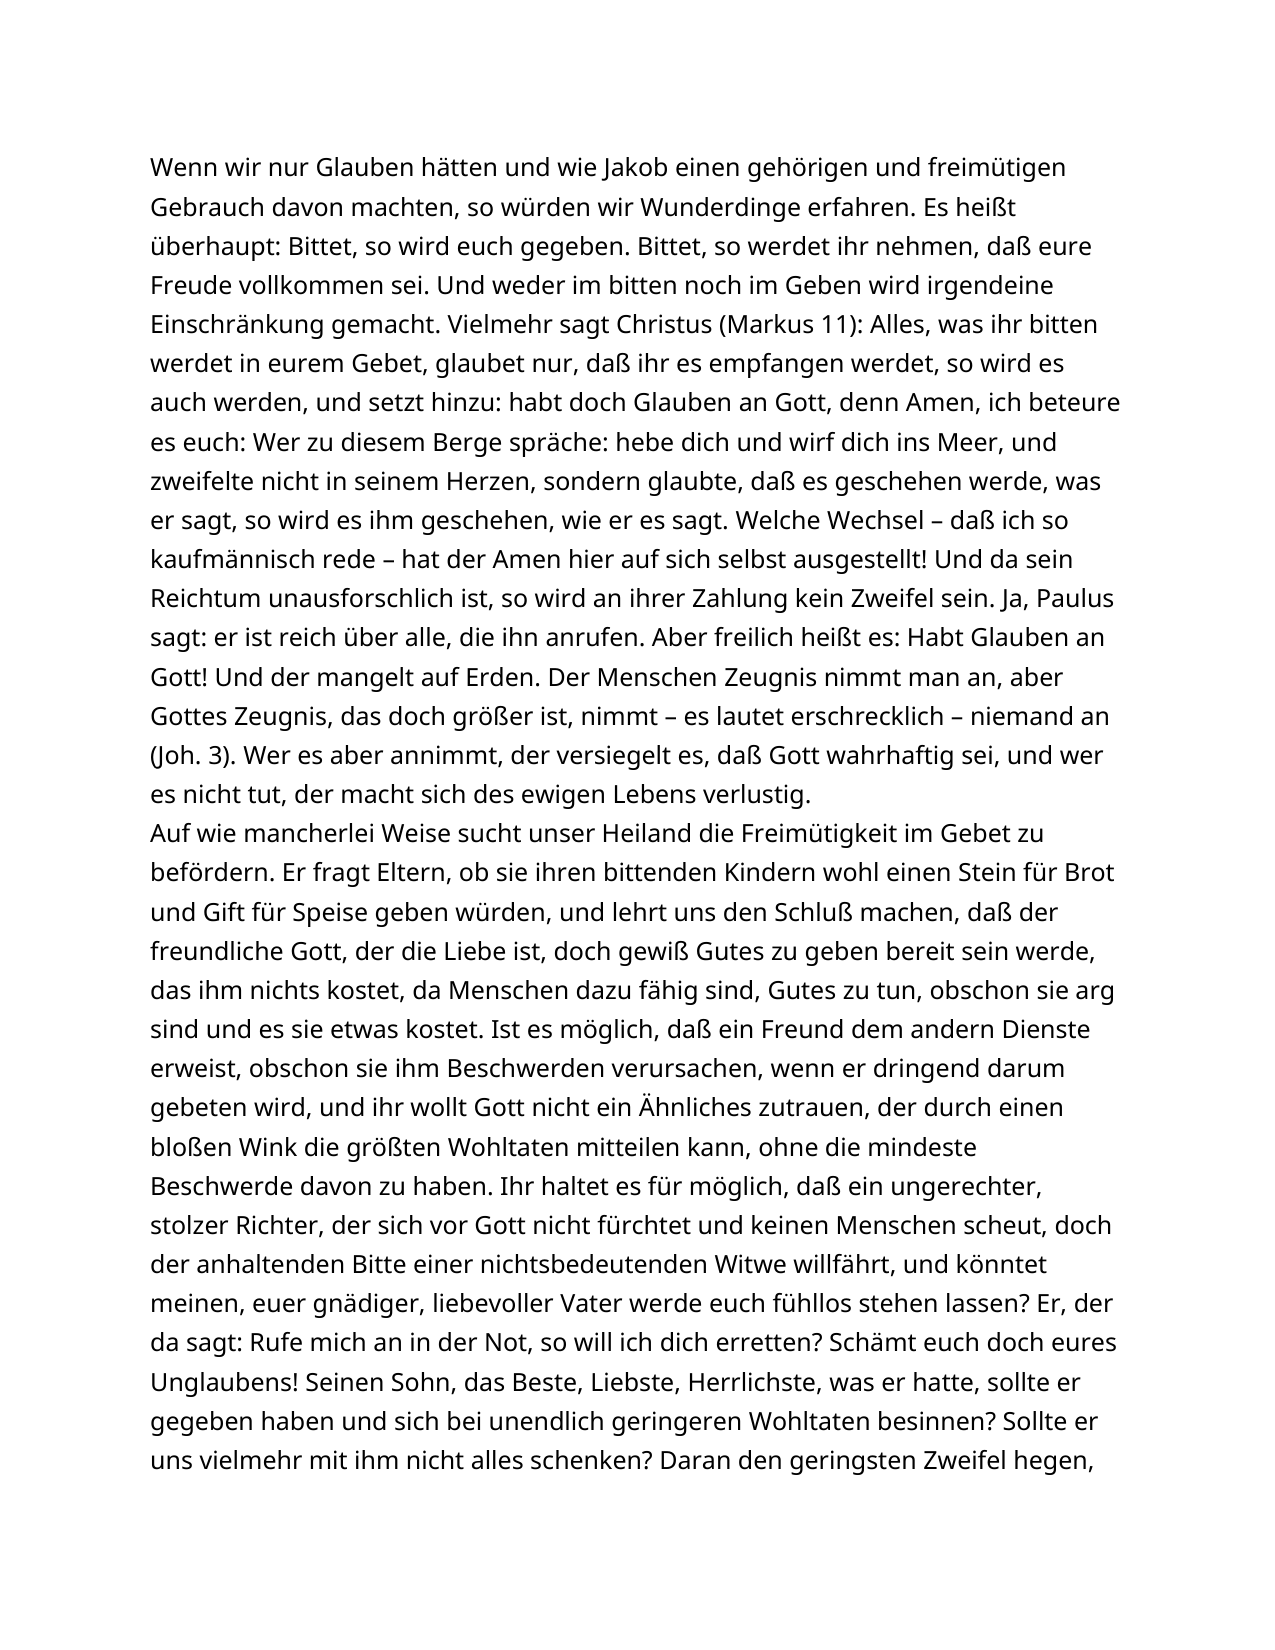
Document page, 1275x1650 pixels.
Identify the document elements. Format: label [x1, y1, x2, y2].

text [150, 150, 1125, 811]
text [150, 816, 1125, 1477]
